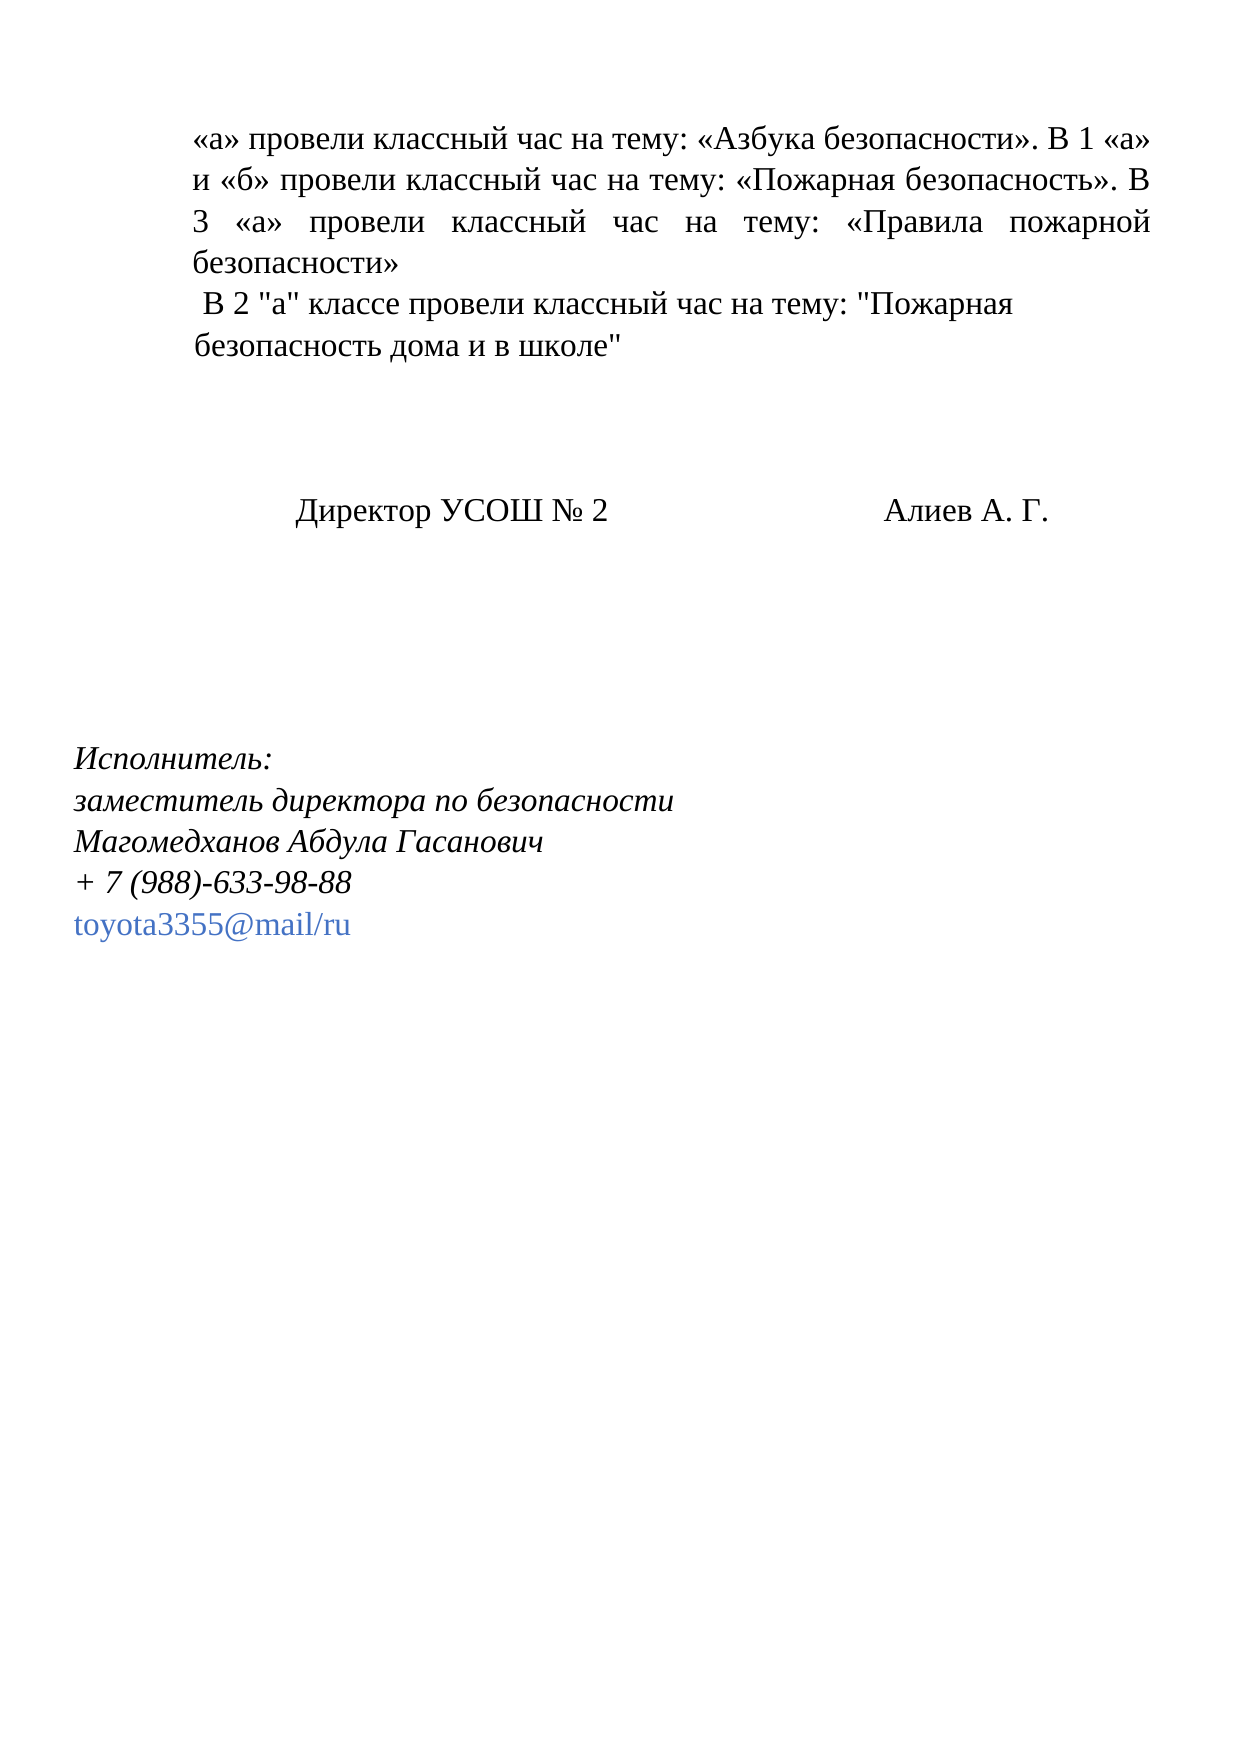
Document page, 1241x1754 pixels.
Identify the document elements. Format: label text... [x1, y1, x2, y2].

text заместитель директора по безопасности [74, 780, 1152, 818]
text Исполнитель: [74, 738, 1152, 777]
text toyota3355@mail/ru [74, 904, 1152, 942]
text безопасность дома и в школе" [177, 325, 1152, 363]
text + 7 (988)-633-98-88 [74, 862, 1152, 901]
text В 2 "а" классе провели классный час на тему: "Пожарная [177, 283, 1152, 322]
text Магомедханов Абдула Гасанович [74, 821, 1152, 859]
list Директор УСОШ № 2 Алиев А. Г. [295, 490, 1152, 529]
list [192, 118, 1152, 281]
